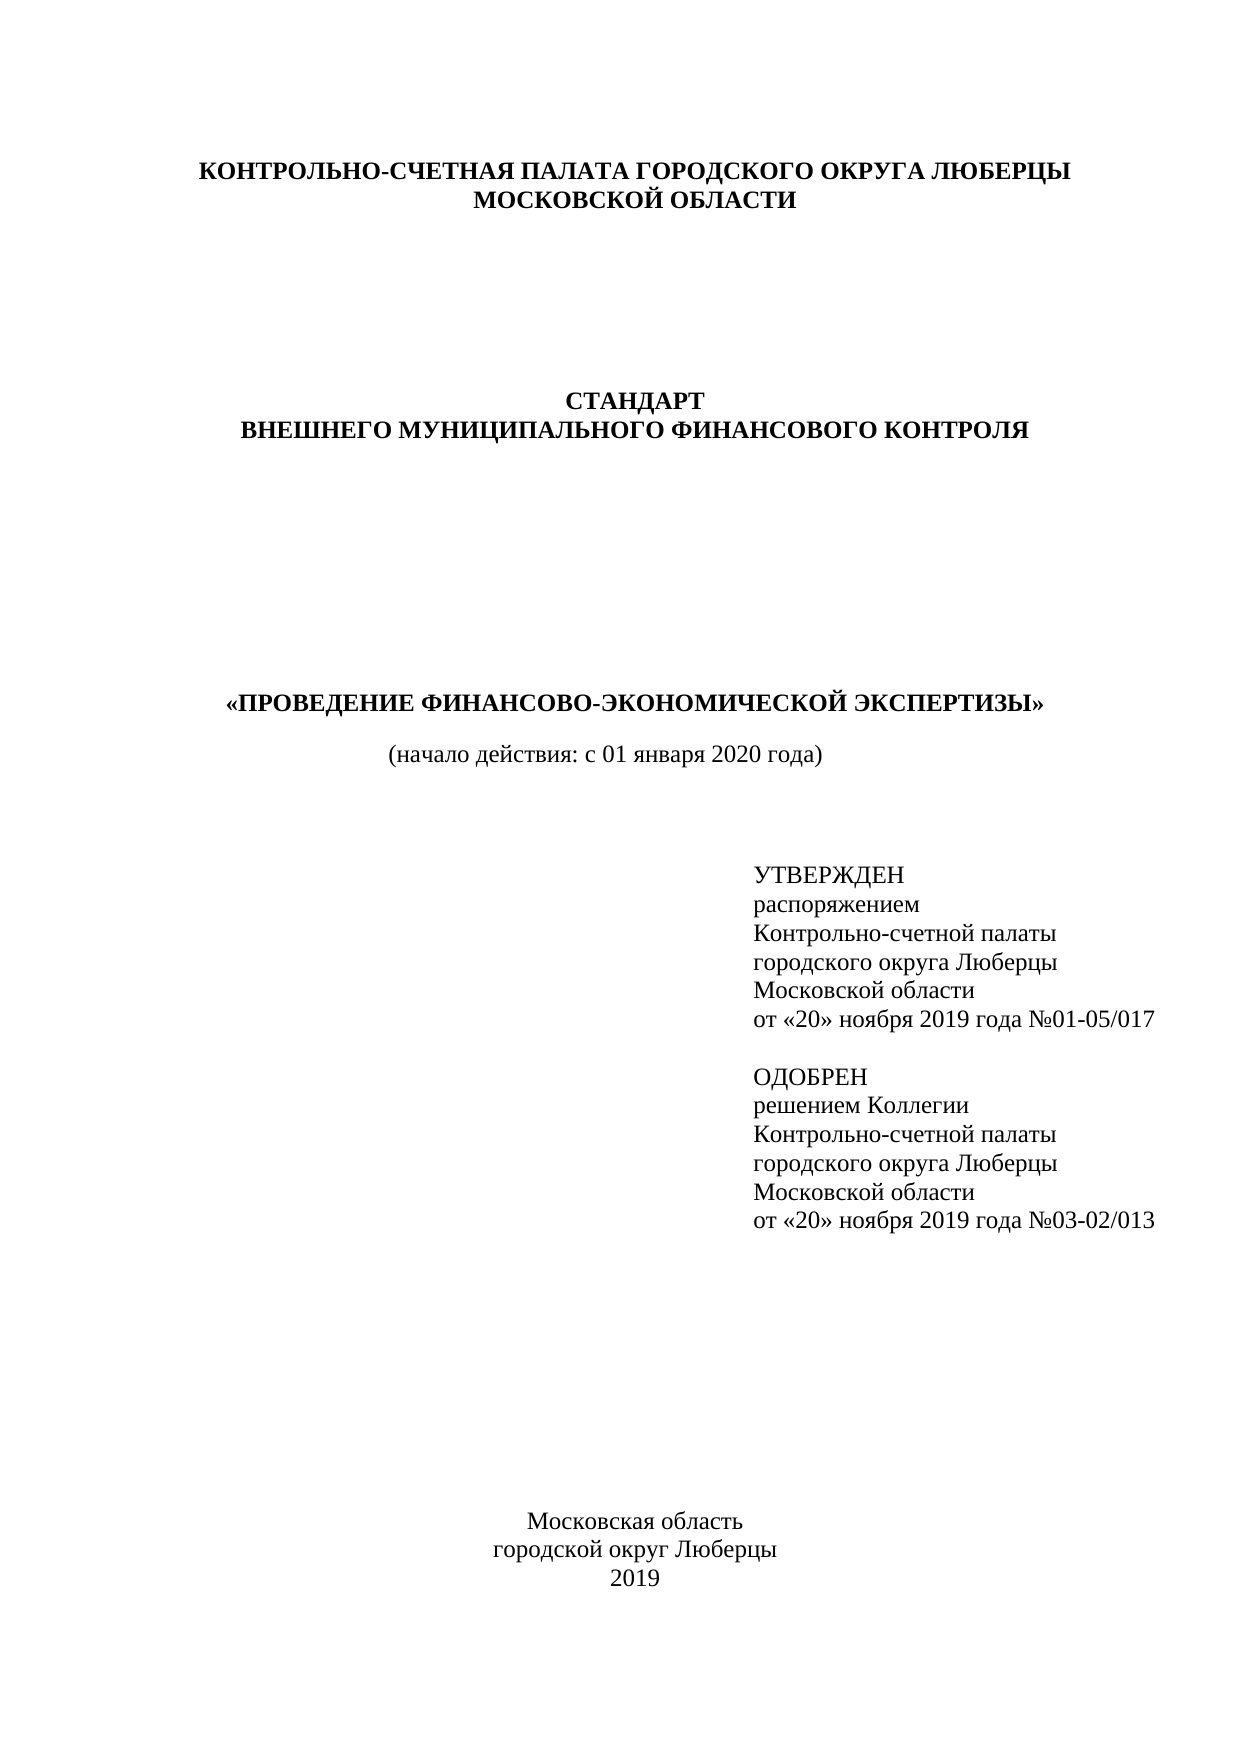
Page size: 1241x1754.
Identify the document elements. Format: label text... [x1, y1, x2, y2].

text ОДОБРЕН [753, 1062, 1167, 1090]
text Московской области [753, 1177, 1167, 1205]
text Контрольно-счетной палаты [753, 1119, 1167, 1148]
text 2019 [118, 1563, 1152, 1592]
text распоряжением [753, 889, 1167, 918]
text ВНЕШНЕГО МУНИЦИПАЛЬНОГО ФИНАНСОВОГО КОНТРОЛЯ [118, 415, 1152, 444]
text городской округ Люберцы [118, 1534, 1152, 1563]
text УТВЕРЖДЕН [753, 860, 1167, 889]
text Московская область [118, 1506, 1152, 1534]
text Контрольно-счетной палаты [753, 918, 1167, 947]
text городского округа Люберцы [753, 947, 1167, 975]
text (начало действия: с 01 января 2020 года) [59, 742, 1152, 768]
text решением Коллегии [753, 1090, 1167, 1119]
text Московской области [753, 975, 1167, 1004]
text городского округа Люберцы [753, 1148, 1167, 1177]
text СТАНДАРТ [118, 386, 1152, 415]
text «ПРОВЕДЕНИЕ ФИНАНСОВО-ЭКОНОМИЧЕСКОЙ ЭКСПЕРТИЗЫ» [118, 688, 1152, 716]
text от «20» ноября 2019 года №01-05/017 [753, 1004, 1167, 1033]
text КОНТРОЛЬНО-СЧЕТНАЯ ПАЛАТА ГОРОДСКОГО ОКРУГА ЛЮБЕРЦЫ МОСКОВСКОЙ ОБЛАСТИ [118, 156, 1152, 214]
text от «20» ноября 2019 года №03-02/013 [753, 1205, 1167, 1234]
